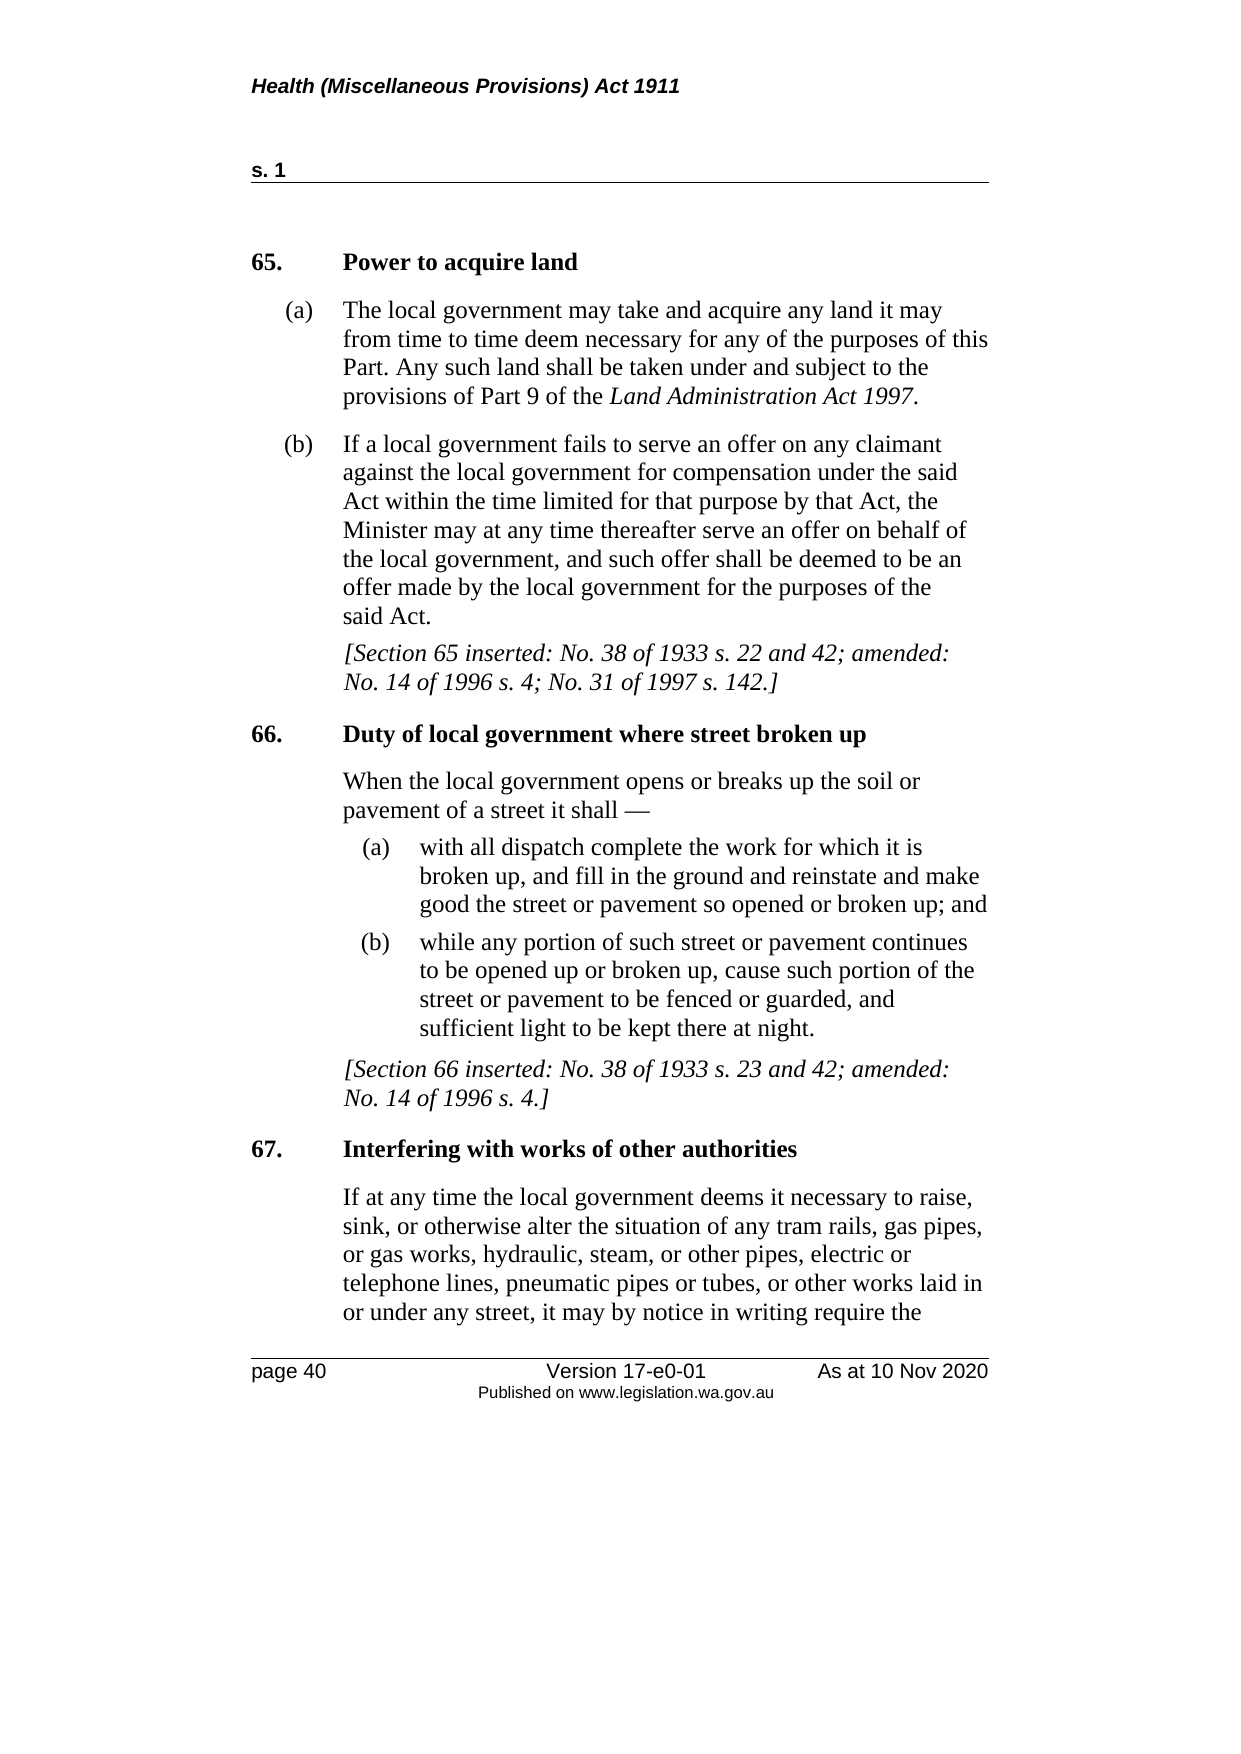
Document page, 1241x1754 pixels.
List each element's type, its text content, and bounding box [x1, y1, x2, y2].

text (a) with all dispatch complete the work for which it is broken up, and fill in the ground and reinstate and make good the street or pavement so opened or broken up; and [251, 832, 989, 918]
text (b) while any portion of such street or pavement continues to be opened up or broken up, cause such portion of the street or pavement to be fenced or guarded, and sufficient light to be kept there at night. [251, 927, 989, 1042]
text [Section 66 inserted: No. 38 of 1933 s. 23 and 42; amended: No. 14 of 1996 s. 4.] [251, 1054, 989, 1112]
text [251, 1182, 989, 1326]
text (b) If a local government fails to serve an offer on any claimant against the local government for compensation under the said Act within the time limited for that purpose by that Act, the Minister may at any time thereafter serve an offer on behalf of the local government, and such offer shall be deemed to be an offer made by the local government for the purposes of the said Act. [251, 429, 989, 630]
text When the local government opens or breaks up the soil or pavement of a street it shall — [251, 766, 989, 824]
text (a) The local government may take and acquire any land it may from time to time deem necessary for any of the purposes of this Part. Any such land shall be taken under and subject to the provisions of Part 9 of the Land Administration Act 1997. [251, 295, 989, 410]
subtitle 66. Duty of local government where street broken up [251, 719, 989, 747]
subtitle 65. Power to acquire land [251, 247, 989, 276]
text [Section 65 inserted: No. 38 of 1933 s. 22 and 42; amended: No. 14 of 1996 s. 4; No. 31 of 1997 s. 142.] [251, 638, 989, 696]
subtitle 67. Interfering with works of other authorities [251, 1134, 989, 1163]
